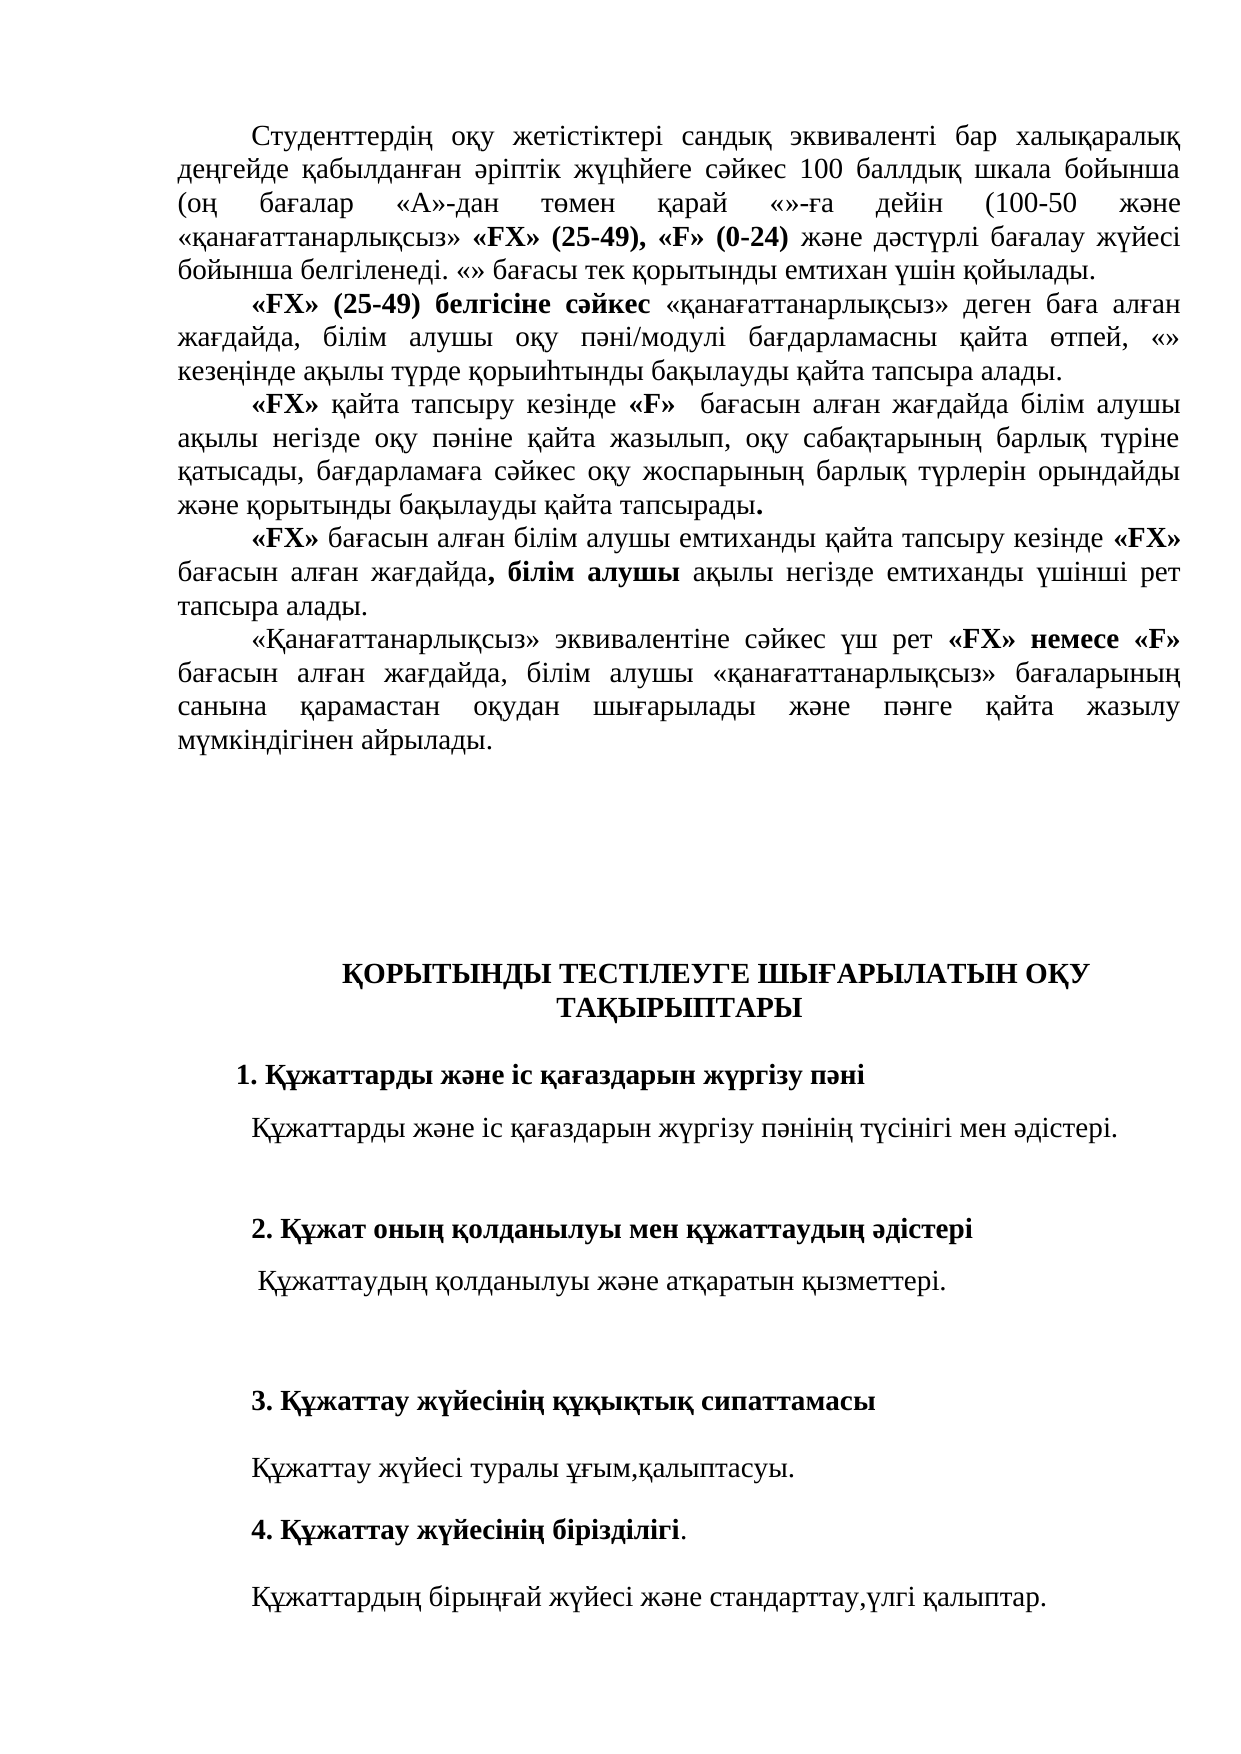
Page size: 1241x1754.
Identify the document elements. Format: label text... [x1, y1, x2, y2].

text Құжаттардың бірыңғай жүйесі және стандарттау,үлгі қалыптар. [177, 1579, 1181, 1613]
text Студенттердің оқу жетістіктері сандық эквиваленті бар халықаралық деңгейде қабылданған әріптік жүцһйеге сәйкес 100 баллдық шкала бойынша (оң бағалар «А»-дан төмен қарай «»-ға дейін (100-50 және «қанағаттанарлықсыз» «FX» (25-49), «F» (0-24) және дәстүрлі бағалау жүйесі бойынша белгіленеді. «» бағасы тек қорытынды емтихан үшін қойылады. [177, 118, 1181, 286]
text 4. Құжаттау жүйесінің бірізділігі. [177, 1512, 1181, 1546]
text Құжаттаудың қолданылуы және атқаратын қызметтері. [177, 1263, 1181, 1297]
text ҚОРЫТЫНДЫ ТЕСТІЛЕУГЕ ШЫҒАРЫЛАТЫН ОҚУ ТАҚЫРЫПТАРЫ [177, 957, 1181, 1024]
text 2. Құжат оның қолданылуы мен құжаттаудың әдістері [251, 1211, 1181, 1244]
text Құжаттарды және іс қағаздарын жүргізу пәнінің түсінігі мен әдістері. [177, 1110, 1181, 1144]
text 3. Құжаттау жүйесінің құқықтық сипаттамасы [177, 1383, 1181, 1417]
text Құжаттау жүйесі туралы ұғым,қалыптасуы. [177, 1451, 1181, 1484]
text «Қанағаттанарлықсыз» эквивалентіне сәйкес үш рет «FX» немесе «F» бағасын алған жағдайда, білім алушы «қанағаттанарлықсыз» бағаларының санына қарамастан оқудан шығарылады және пәнге қайта жазылу мүмкіндігінен айрылады. [177, 621, 1181, 755]
text «FX» қайта тапсыру кезінде «F» бағасын алған жағдайда білім алушы ақылы негізде оқу пәніне қайта жазылып, оқу сабақтарының барлық түріне қатысады, бағдарламаға сәйкес оқу жоспарының барлық түрлерін орындайды және қорытынды бақылауды қайта тапсырады. [177, 386, 1181, 521]
text 1. Құжаттарды және іс қағаздарын жүргізу пәні [177, 1057, 1181, 1091]
text «FX» бағасын алған білім алушы емтиханды қайта тапсыру кезінде «FX» бағасын алған жағдайда, білім алушы ақылы негізде емтиханды үшінші рет тапсыра алады. [177, 521, 1181, 621]
text «FX» (25-49) белгісіне сәйкес «қанағаттанарлықсыз» деген баға алған жағдайда, білім алушы оқу пәні/модулі бағдарламасны қайта өтпей, «» кезеңінде ақылы түрде қорыиһтынды бақылауды қайта тапсыра алады. [177, 286, 1181, 386]
